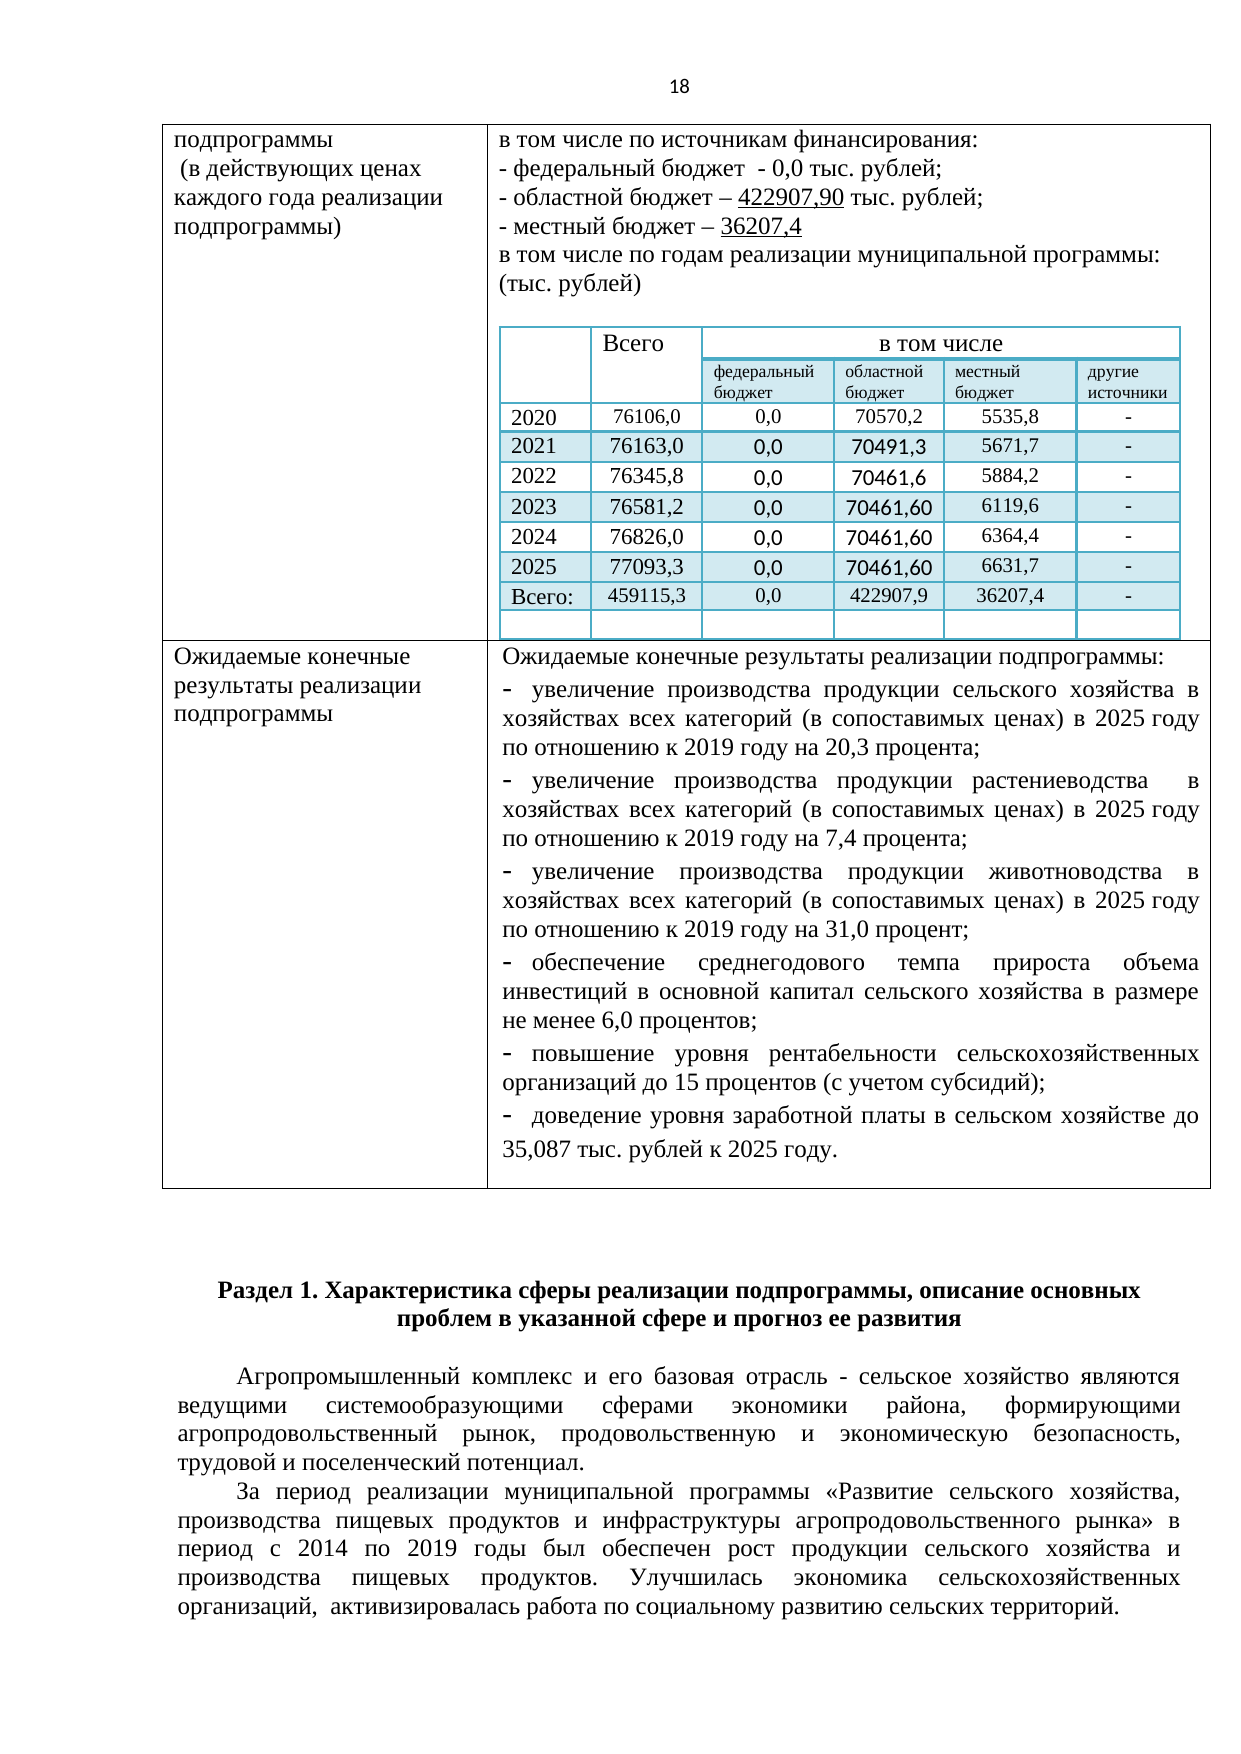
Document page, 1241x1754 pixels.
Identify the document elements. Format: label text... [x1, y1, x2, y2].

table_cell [163, 125, 487, 640]
table_cell Ожидаемые конечные результаты реализации подпрограммы: увеличение производства продукции сельского хозяйства в хозяйствах всех категорий (в сопоставимых ценах) в 2025 году по отношению к 2019 году на 20,3 процента; увеличение производства продукции растениеводства в хозяйствах всех категорий (в сопоставимых ценах) в 2025 году по отношению к 2019 году на 7,4 процента; увеличение производства продукции животноводства в хозяйствах всех категорий (в сопоставимых ценах) в 2025 году по отношению к 2019 году на 31,0 процент; обеспечение среднегодового темпа прироста объема инвестиций в основной капитал сельского хозяйства в размере не менее 6,0 процентов; повышение уровня рентабельности сельскохозяйственных организаций до 15 процентов (с учетом субсидий); доведение уровня заработной платы в сельском хозяйстве до 35,087 тыс. рублей к 2025 году. [488, 641, 1210, 1187]
text Раздел 1. Характеристика сферы реализации подпрограммы, описание основных проблем в указанной сфере и прогноз ее развития [177, 1275, 1181, 1332]
table_cell Ожидаемые конечные результаты реализации подпрограммы [163, 641, 487, 1187]
text Агропромышленный комплекс и его базовая отрасль - сельское хозяйство являются ведущими системообразующими сферами экономики района, формирующими агропродовольственный рынок, продовольственную и экономическую безопасность, трудовой и поселенческий потенциал. [177, 1361, 1181, 1476]
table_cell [488, 125, 1210, 640]
text За период реализации муниципальной программы «Развитие сельского хозяйства, производства пищевых продуктов и инфраструктуры агропродовольственного рынка» в период с 2014 по 2019 годы был обеспечен рост продукции сельского хозяйства и производства пищевых продуктов. Улучшилась экономика сельскохозяйственных организаций, активизировалась работа по социальному развитию сельских территорий. [177, 1476, 1181, 1620]
